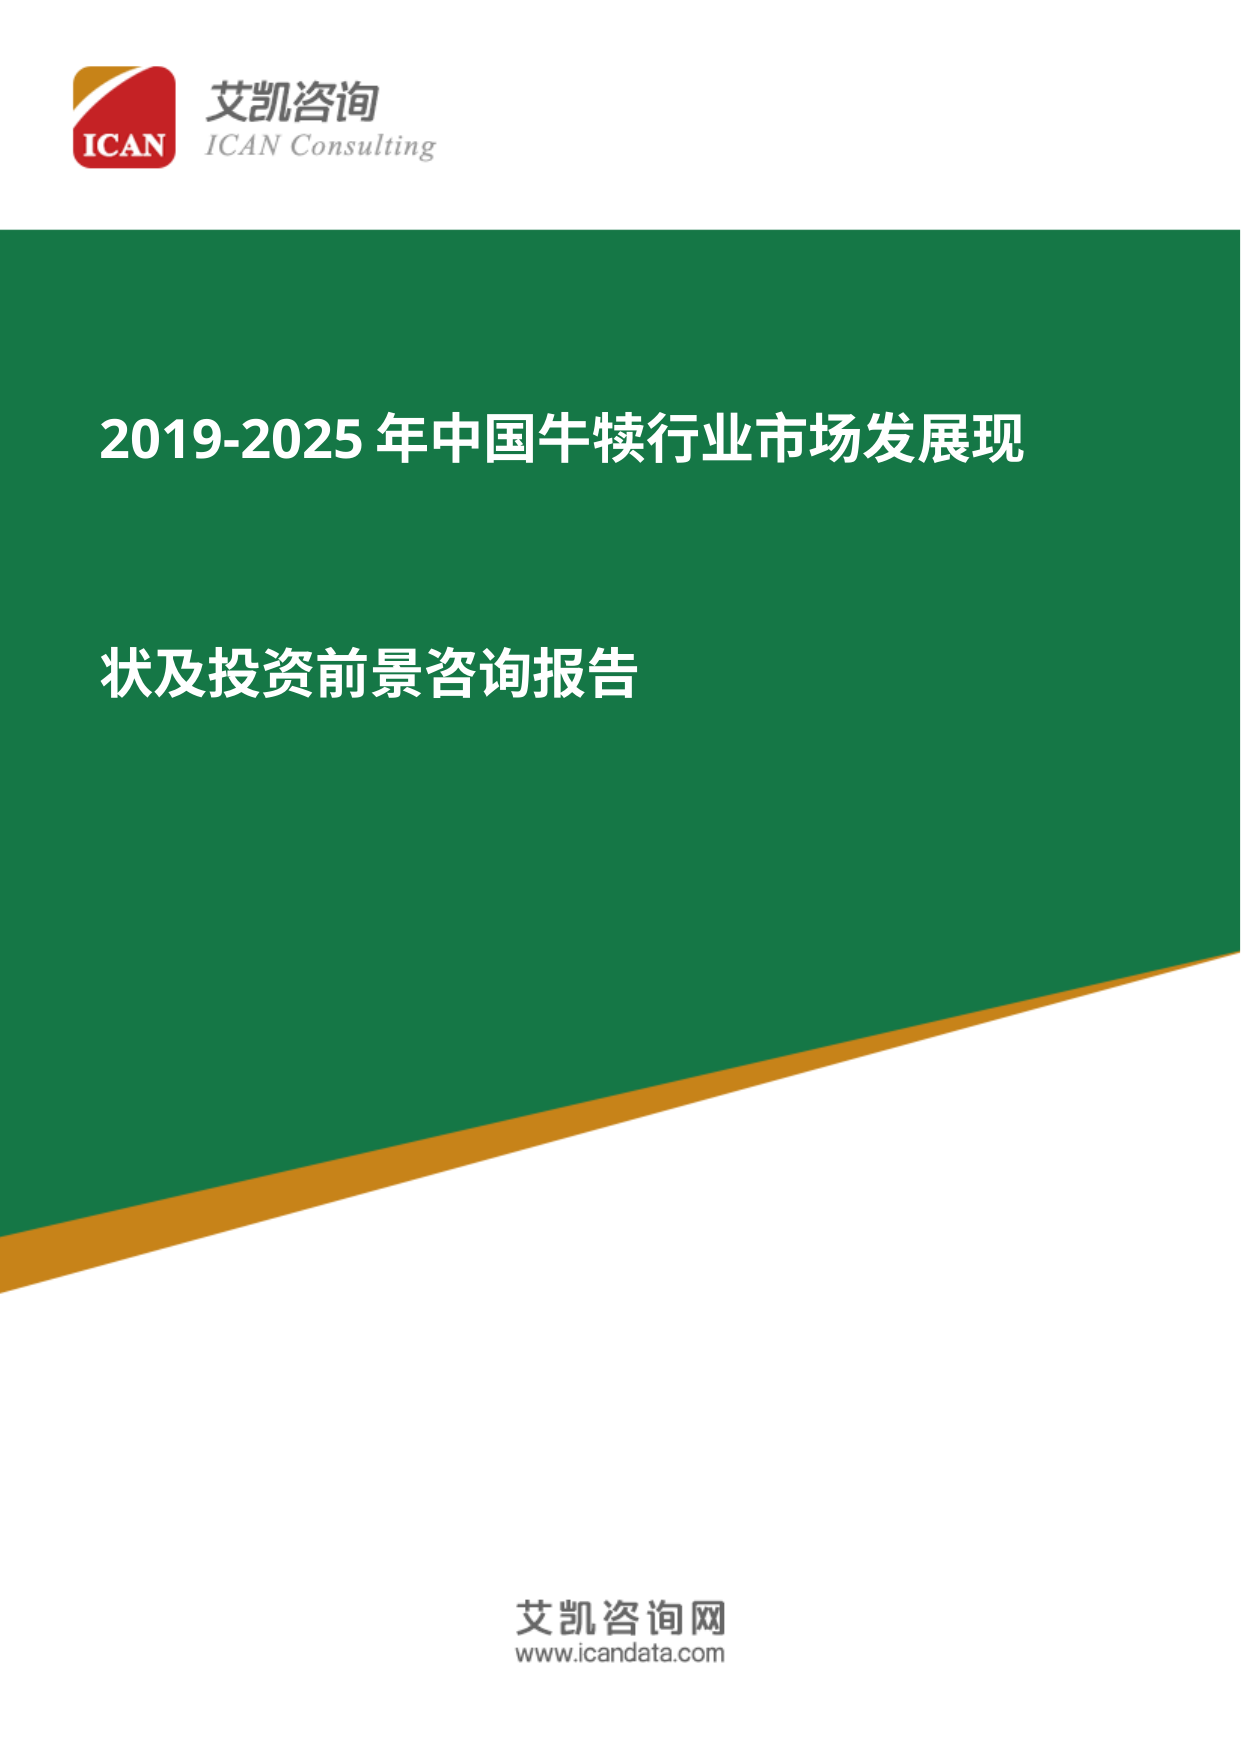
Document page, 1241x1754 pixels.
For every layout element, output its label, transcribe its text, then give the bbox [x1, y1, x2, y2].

subtitle 2019-2025年中国牛犊行业市场发展现状及投资前景咨询报告 [99, 386, 1053, 718]
picture [0, 5, 1241, 1754]
